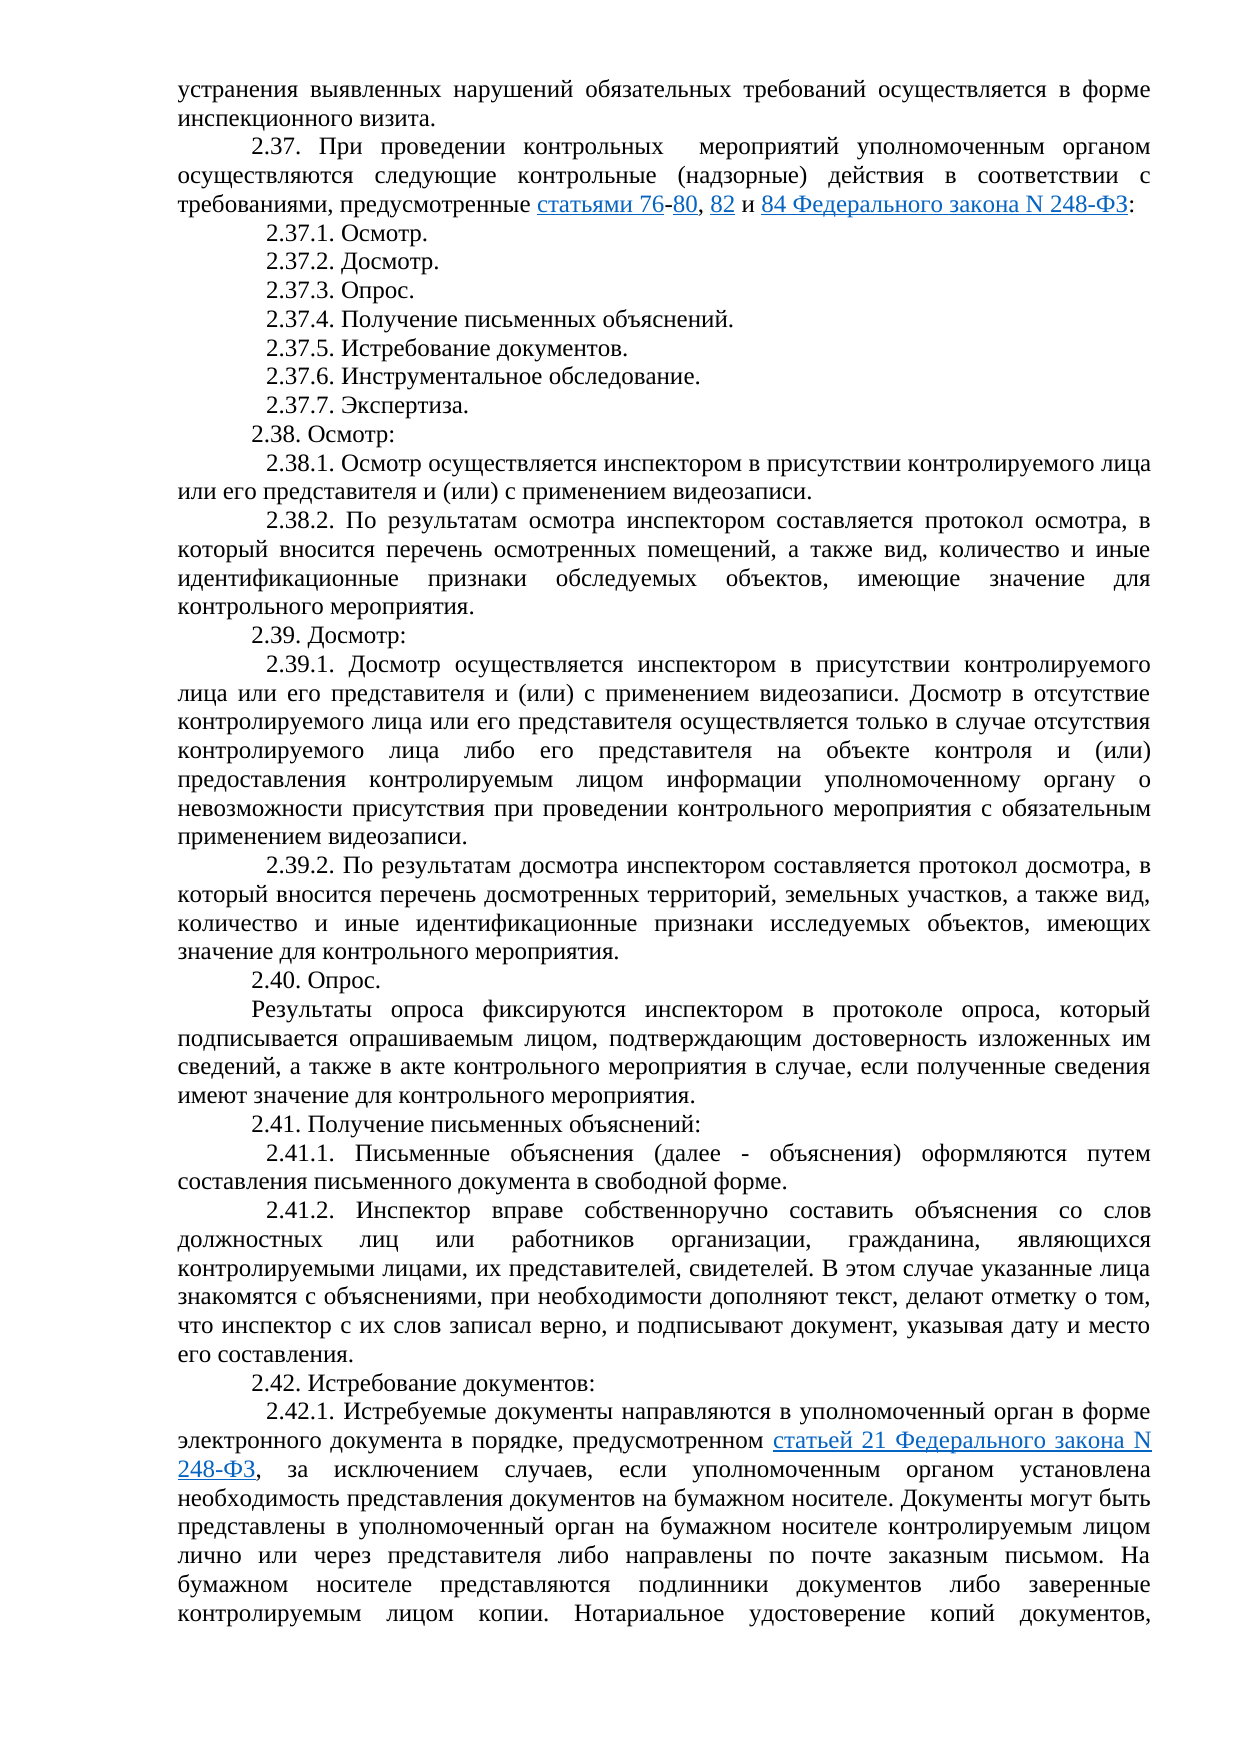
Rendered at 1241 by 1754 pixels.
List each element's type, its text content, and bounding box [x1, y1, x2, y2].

text 2.41.2. Инспектор вправе собственноручно составить объяснения со слов должностных лиц или работников организации, гражданина, являющихся контролируемыми лицами, их представителей, свидетелей. В этом случае указанные лица знакомятся с объяснениями, при необходимости дополняют текст, делают отметку о том, что инспектор с их слов записал верно, и подписывают документ, указывая дату и место его составления. [177, 1195, 1152, 1368]
text 2.41. Получение письменных объяснений: [177, 1109, 1152, 1138]
text 2.37. При проведении контрольных мероприятий уполномоченным органом осуществляются следующие контрольные (надзорные) действия в соответствии с требованиями, предусмотренные статьями 76-80, 82 и 84 Федерального закона N 248-ФЗ: [177, 131, 1152, 218]
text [177, 1396, 1152, 1626]
text 2.37.6. Инструментальное обследование. [177, 361, 1152, 390]
text 2.37.5. Истребование документов. [177, 333, 1152, 361]
text 2.41.1. Письменные объяснения (далее - объяснения) оформляются путем составления письменного документа в свободной форме. [177, 1138, 1152, 1195]
text 2.37.2. Досмотр. [177, 246, 1152, 275]
text 2.38.2. По результатам осмотра инспектором составляется протокол осмотра, в который вносится перечень осмотренных помещений, а также вид, количество и иные идентификационные признаки обследуемых объектов, имеющие значение для контрольного мероприятия. [177, 505, 1152, 620]
text 2.42. Истребование документов: [177, 1368, 1152, 1396]
text 2.39. Досмотр: [177, 620, 1152, 649]
text 2.37.3. Опрос. [177, 275, 1152, 304]
text 2.40. Опрос. [177, 965, 1152, 994]
text Результаты опроса фиксируются инспектором в протоколе опроса, который подписывается опрашиваемым лицом, подтверждающим достоверность изложенных им сведений, а также в акте контрольного мероприятия в случае, если полученные сведения имеют значение для контрольного мероприятия. [177, 994, 1152, 1109]
text 2.37.4. Получение письменных объяснений. [177, 304, 1152, 333]
text 2.38. Осмотр: [177, 419, 1152, 448]
text 2.37.1. Осмотр. [177, 218, 1152, 246]
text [177, 74, 1152, 131]
text 2.39.1. Досмотр осуществляется инспектором в присутствии контролируемого лица или его представителя и (или) с применением видеозаписи. Досмотр в отсутствие контролируемого лица или его представителя осуществляется только в случае отсутствия контролируемого лица либо его представителя на объекте контроля и (или) предоставления контролируемым лицом информации уполномоченному органу о невозможности присутствия при проведении контрольного мероприятия с обязательным применением видеозаписи. [177, 649, 1152, 850]
text 2.37.7. Экспертиза. [177, 390, 1152, 419]
text 2.38.1. Осмотр осуществляется инспектором в присутствии контролируемого лица или его представителя и (или) с применением видеозаписи. [177, 448, 1152, 505]
text 2.39.2. По результатам досмотра инспектором составляется протокол досмотра, в который вносится перечень досмотренных территорий, земельных участков, а также вид, количество и иные идентификационные признаки исследуемых объектов, имеющих значение для контрольного мероприятия. [177, 850, 1152, 965]
